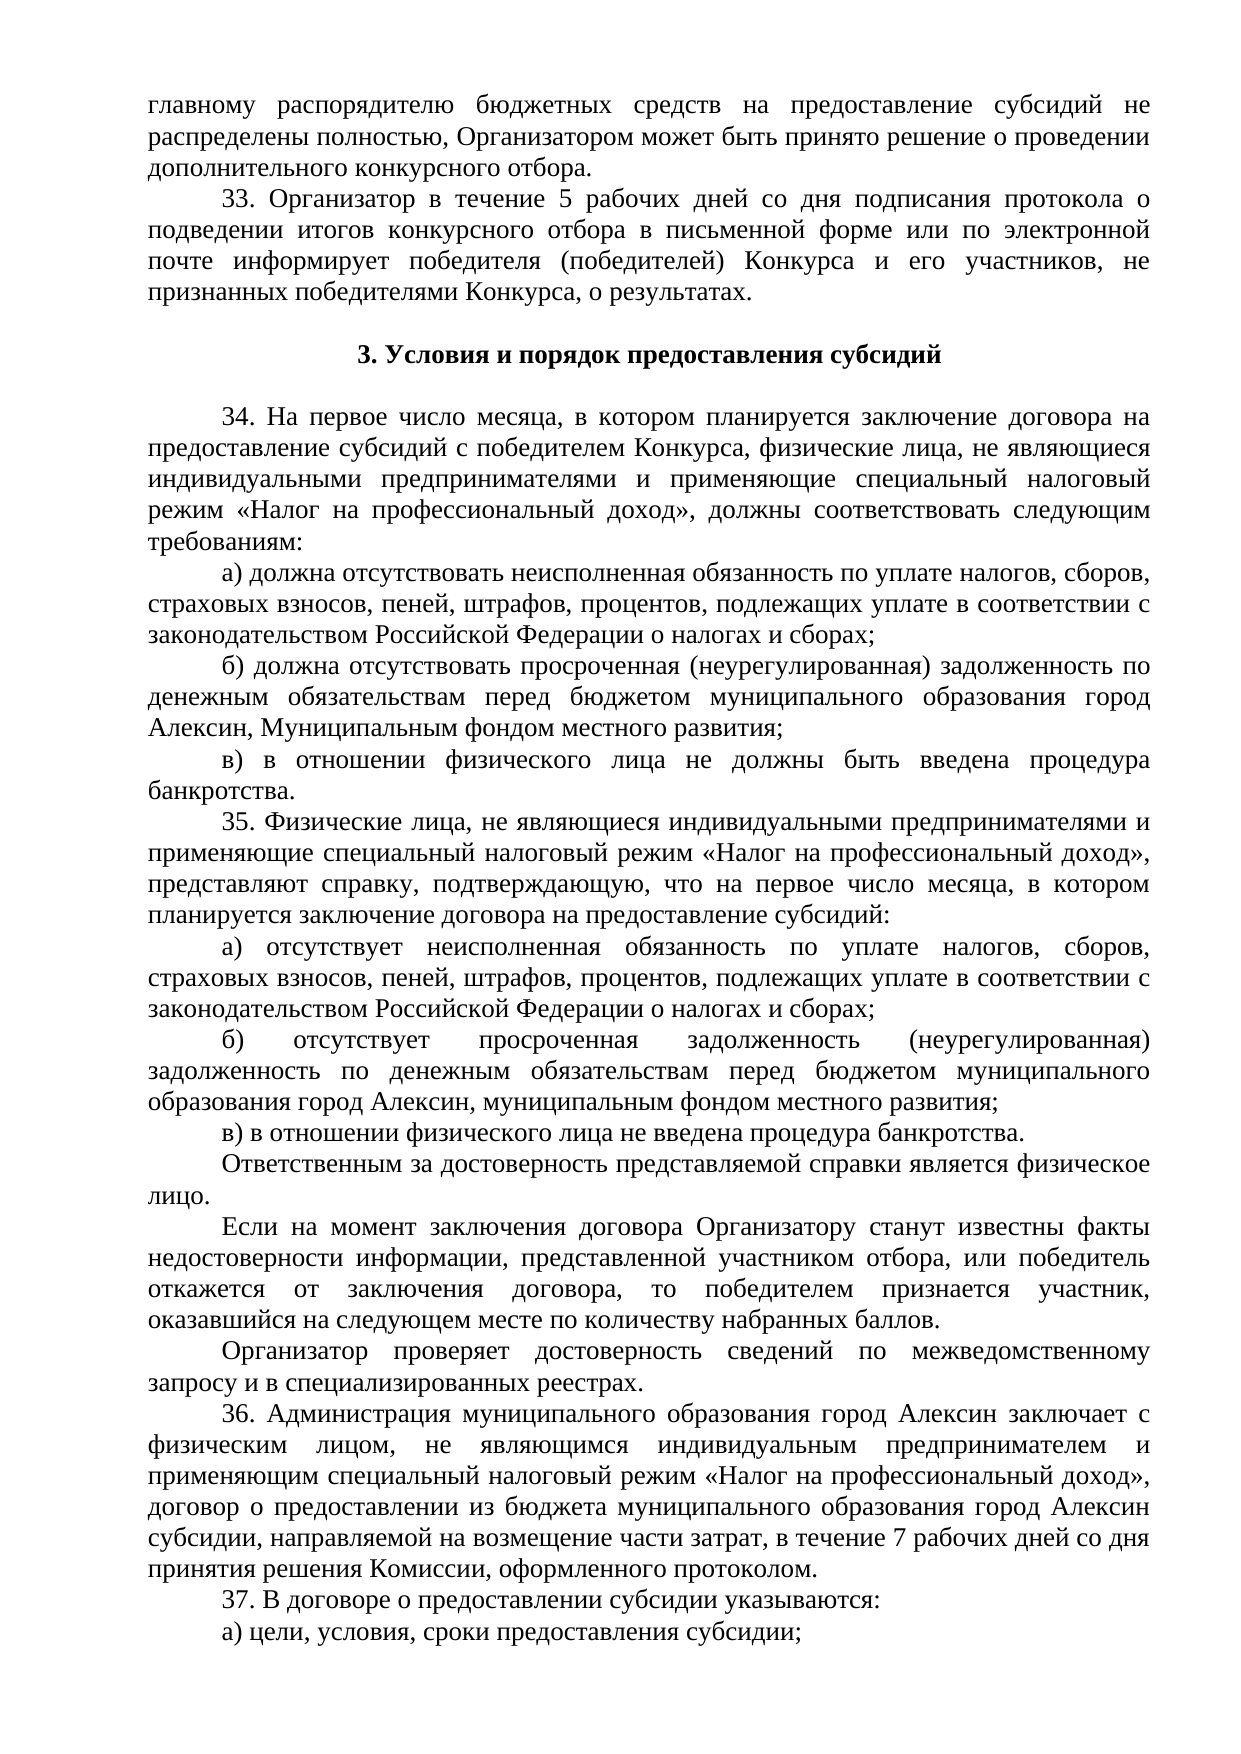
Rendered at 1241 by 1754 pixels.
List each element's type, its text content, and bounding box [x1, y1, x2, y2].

text 37. В договоре о предоставлении субсидии указываются: [148, 1584, 1152, 1615]
text а) отсутствует неисполненная обязанность по уплате налогов, сборов, страховых взносов, пеней, штрафов, процентов, подлежащих уплате в соответствии с законодательством Российской Федерации о налогах и сборах; [148, 929, 1152, 1023]
text 34. На первое число месяца, в котором планируется заключение договора на предоставление субсидий с победителем Конкурса, физические лица, не являющиеся индивидуальными предпринимателями и применяющие специальный налоговый режим «Налог на профессиональный доход», должны соответствовать следующим требованиям: [148, 400, 1152, 556]
text 33. Организатор в течение 5 рабочих дней со дня подписания протокола о подведении итогов конкурсного отбора в письменной форме или по электронной почте информирует победителя (победителей) Конкурса и его участников, не признанных победителями Конкурса, о результатах. [148, 182, 1152, 307]
text 36. Администрация муниципального образования город Алексин заключает с физическим лицом, не являющимся индивидуальным предпринимателем и применяющим специальный налоговый режим «Налог на профессиональный доход», договор о предоставлении из бюджета муниципального образования город Алексин субсидии, направляемой на возмещение части затрат, в течение 7 рабочих дней со дня принятия решения Комиссии, оформленного протоколом. [148, 1397, 1152, 1584]
text в) в отношении физического лица не введена процедура банкротства. [148, 1116, 1152, 1148]
text б) должна отсутствовать просроченная (неурегулированная) задолженность по денежным обязательствам перед бюджетом муниципального образования город Алексин, Муниципальным фондом местного развития; [148, 649, 1152, 743]
text а) цели, условия, сроки предоставления субсидии; [148, 1615, 1152, 1646]
text б) отсутствует просроченная задолженность (неурегулированная) задолженность по денежным обязательствам перед бюджетом муниципального образования город Алексин, муниципальным фондом местного развития; [148, 1023, 1152, 1116]
text а) должна отсутствовать неисполненная обязанность по уплате налогов, сборов, страховых взносов, пеней, штрафов, процентов, подлежащих уплате в соответствии с законодательством Российской Федерации о налогах и сборах; [148, 556, 1152, 649]
text Организатор проверяет достоверность сведений по межведомственному запросу и в специализированных реестрах. [148, 1334, 1152, 1397]
text Если на момент заключения договора Организатору станут известны факты недостоверности информации, представленной участником отбора, или победитель откажется от заключения договора, то победителем признается участник, оказавшийся на следующем месте по количеству набранных баллов. [148, 1210, 1152, 1334]
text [148, 89, 1152, 182]
text Ответственным за достоверность представляемой справки является физическое лицо. [148, 1148, 1152, 1210]
title 3. Условия и порядок предоставления субсидий [148, 338, 1152, 369]
text в) в отношении физического лица не должны быть введена процедура банкротства. [148, 743, 1152, 805]
text 35. Физические лица, не являющиеся индивидуальными предпринимателями и применяющие специальный налоговый режим «Налог на профессиональный доход», представляют справку, подтверждающую, что на первое число месяца, в котором планируется заключение договора на предоставление субсидий: [148, 805, 1152, 929]
